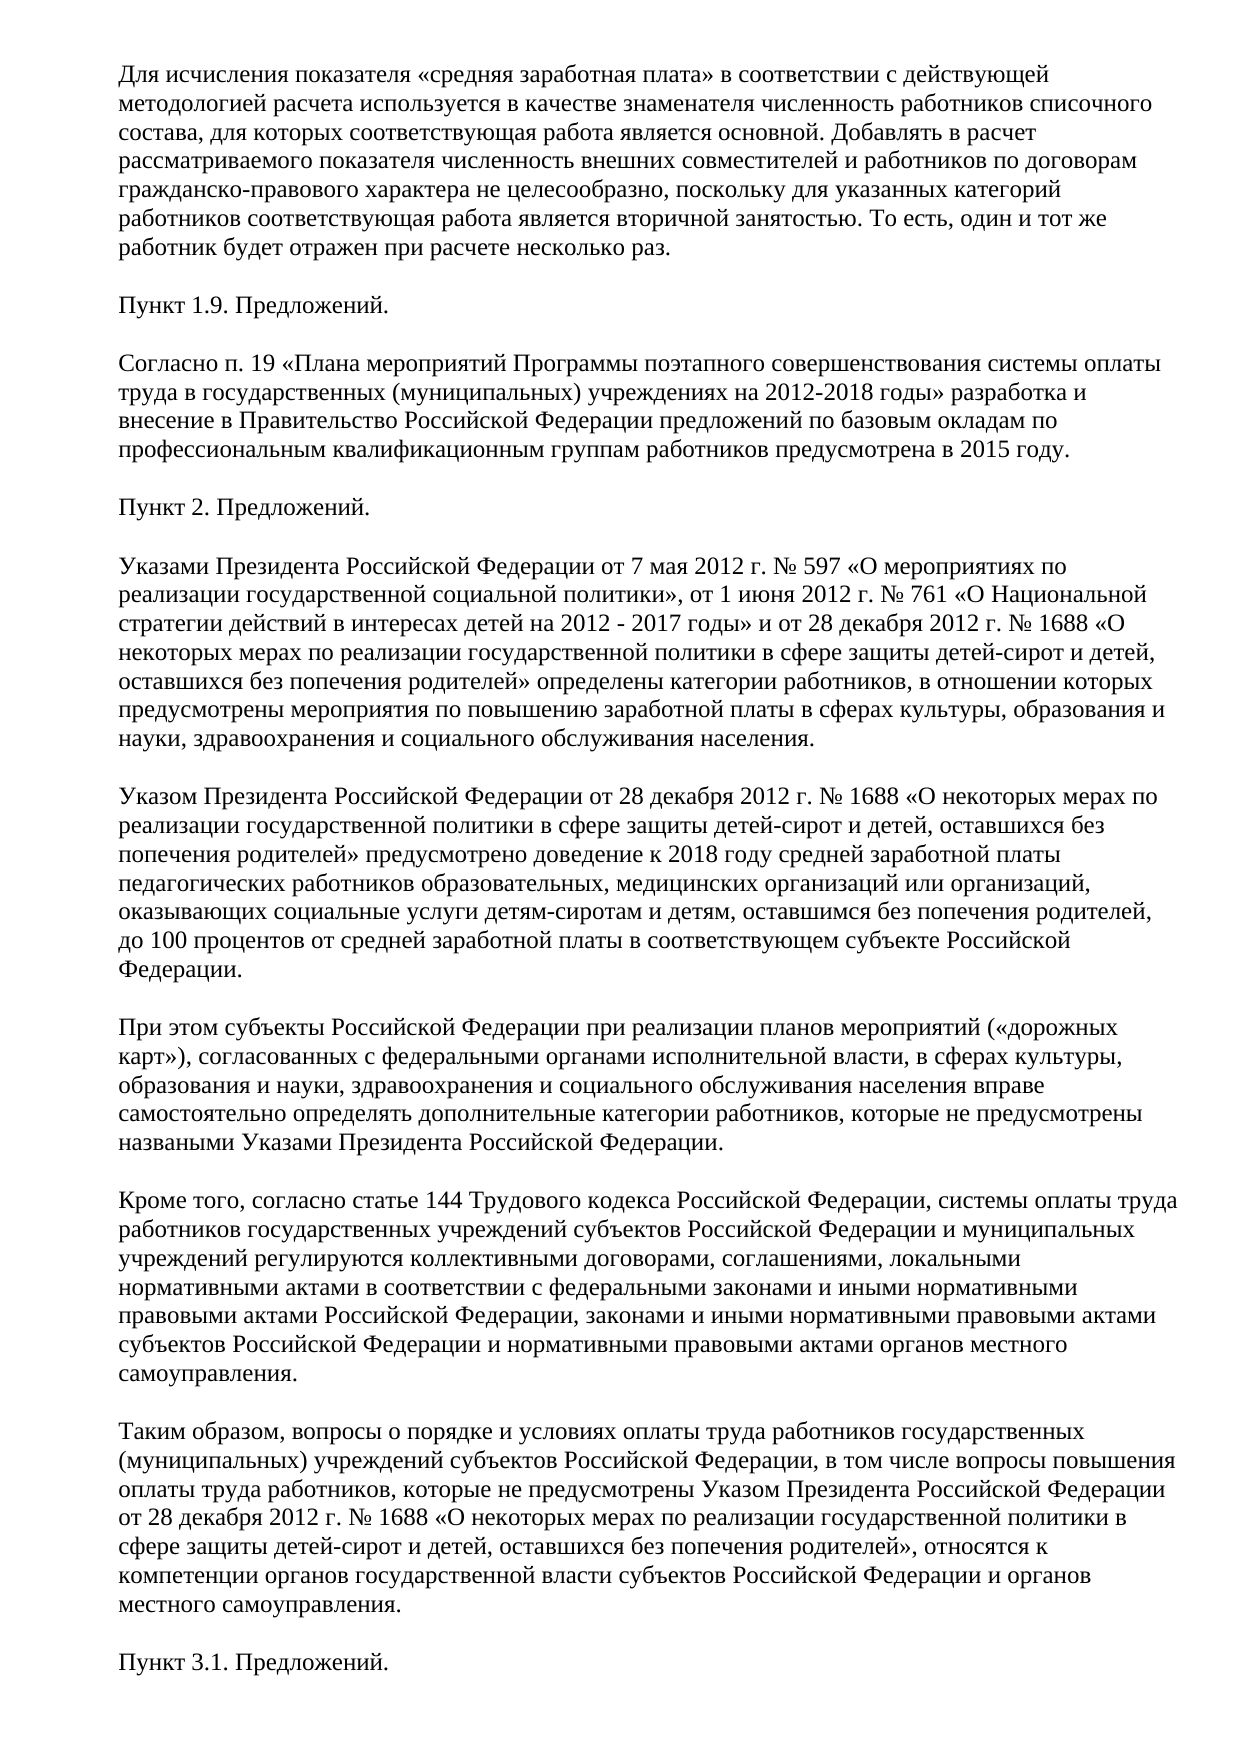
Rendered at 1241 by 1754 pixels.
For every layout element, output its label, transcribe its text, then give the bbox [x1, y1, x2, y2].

text Таким образом, вопросы о порядке и условиях оплаты труда работников государственных (муниципальных) учреждений субъектов Российской Федерации, в том числе вопросы повышения оплаты труда работников, которые не предусмотрены Указом Президента Российской Федерации от 28 декабря 2012 г. № 1688 «О некоторых мерах по реализации государственной политики в сфере защиты детей-сирот и детей, оставшихся без попечения родителей», относятся к компетенции органов государственной власти субъектов Российской Федерации и органов местного самоуправления. [118, 1416, 1181, 1617]
text Согласно п. 19 «Плана мероприятий Программы поэтапного совершенствования системы оплаты труда в государственных (муниципальных) учреждениях на 2012-2018 годы» разработка и внесение в Правительство Российской Федерации предложений по базовым окладам по профессиональным квалификационным группам работников предусмотрена в 2015 году. [118, 348, 1181, 463]
text Пункт 3.1. Предложений. [118, 1647, 1181, 1676]
text Пункт 1.9. Предложений. [118, 290, 1181, 318]
text Кроме того, согласно статье 144 Трудового кодекса Российской Федерации, системы оплаты труда работников государственных учреждений субъектов Российской Федерации и муниципальных учреждений регулируются коллективными договорами, соглашениями, локальными нормативными актами в соответствии с федеральными законами и иными нормативными правовыми актами Российской Федерации, законами и иными нормативными правовыми актами субъектов Российской Федерации и нормативными правовыми актами органов местного самоуправления. [118, 1185, 1181, 1387]
text Указом Президента Российской Федерации от 28 декабря 2012 г. № 1688 «О некоторых мерах по реализации государственной политики в сфере защиты детей-сирот и детей, оставшихся без попечения родителей» предусмотрено доведение к 2018 году средней заработной платы педагогических работников образовательных, медицинских организаций или организаций, оказывающих социальные услуги детям-сиротам и детям, оставшимся без попечения родителей, до 100 процентов от средней заработной платы в соответствующем субъекте Российской Федерации. [118, 781, 1181, 983]
text Пункт 2. Предложений. [118, 492, 1181, 521]
text Указами Президента Российской Федерации от 7 мая 2012 г. № 597 «О мероприятиях по реализации государственной социальной политики», от 1 июня 2012 г. № 761 «О Национальной стратегии действий в интересах детей на 2012 - 2017 годы» и от 28 декабря 2012 г. № 1688 «О некоторых мерах по реализации государственной политики в сфере защиты детей-сирот и детей, оставшихся без попечения родителей» определены категории работников, в отношении которых предусмотрены мероприятия по повышению заработной платы в сферах культуры, образования и науки, здравоохранения и социального обслуживания населения. [118, 551, 1181, 752]
text Для исчисления показателя «средняя заработная плата» в соответствии с действующей методологией расчета используется в качестве знаменателя численность работников списочного состава, для которых соответствующая работа является основной. Добавлять в расчет рассматриваемого показателя численность внешних совместителей и работников по договорам гражданско-правового характера не целесообразно, поскольку для указанных категорий работников соответствующая работа является вторичной занятостью. То есть, один и тот же работник будет отражен при расчете несколько раз. [118, 59, 1181, 260]
text При этом субъекты Российской Федерации при реализации планов мероприятий («дорожных карт»), согласованных с федеральными органами исполнительной власти, в сферах культуры, образования и науки, здравоохранения и социального обслуживания населения вправе самостоятельно определять дополнительные категории работников, которые не предусмотрены назваными Указами Президента Российской Федерации. [118, 1012, 1181, 1156]
